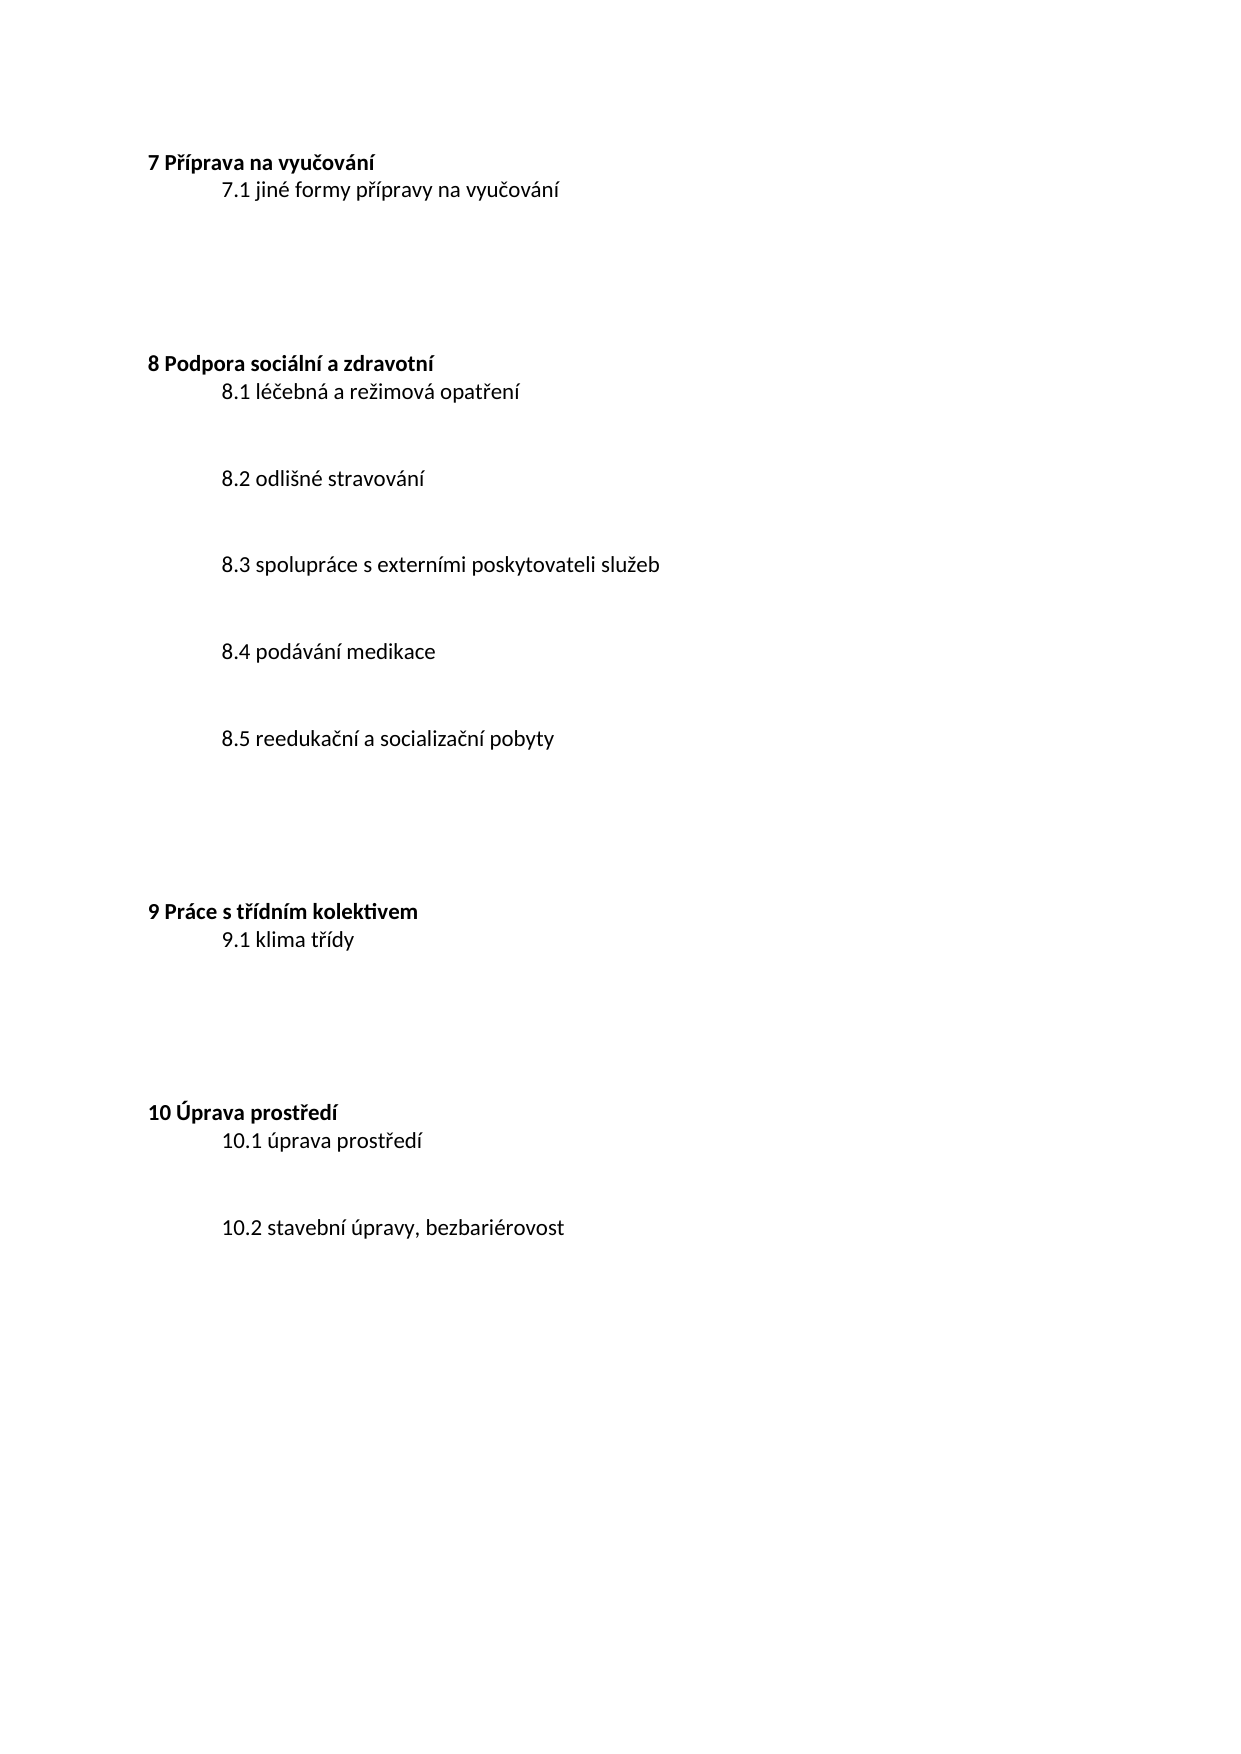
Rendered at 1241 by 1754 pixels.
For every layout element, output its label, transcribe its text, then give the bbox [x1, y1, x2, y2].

text 8.5 reedukační a socializační pobyty [221, 724, 1093, 752]
text 7.1 jiné formy přípravy na vyučování [221, 176, 1093, 204]
text 8 Podpora sociální a zdravotní [148, 349, 1093, 377]
text 8.2 odlišné stravování [221, 464, 1093, 492]
text 10.1 úprava prostředí [221, 1126, 1093, 1154]
text 7 Příprava na vyučování [148, 148, 1093, 176]
text 9.1 klima třídy [221, 925, 1093, 953]
text 10 Úprava prostředí [148, 1098, 1093, 1126]
text 9 Práce s třídním kolektivem [148, 897, 1093, 925]
text 8.3 spolupráce s externími poskytovateli služeb [221, 550, 1093, 578]
text 10.2 stavební úpravy, bezbariérovost [221, 1213, 1093, 1241]
text 8.1 léčebná a režimová opatření [221, 377, 1093, 405]
text 8.4 podávání medikace [221, 637, 1093, 665]
